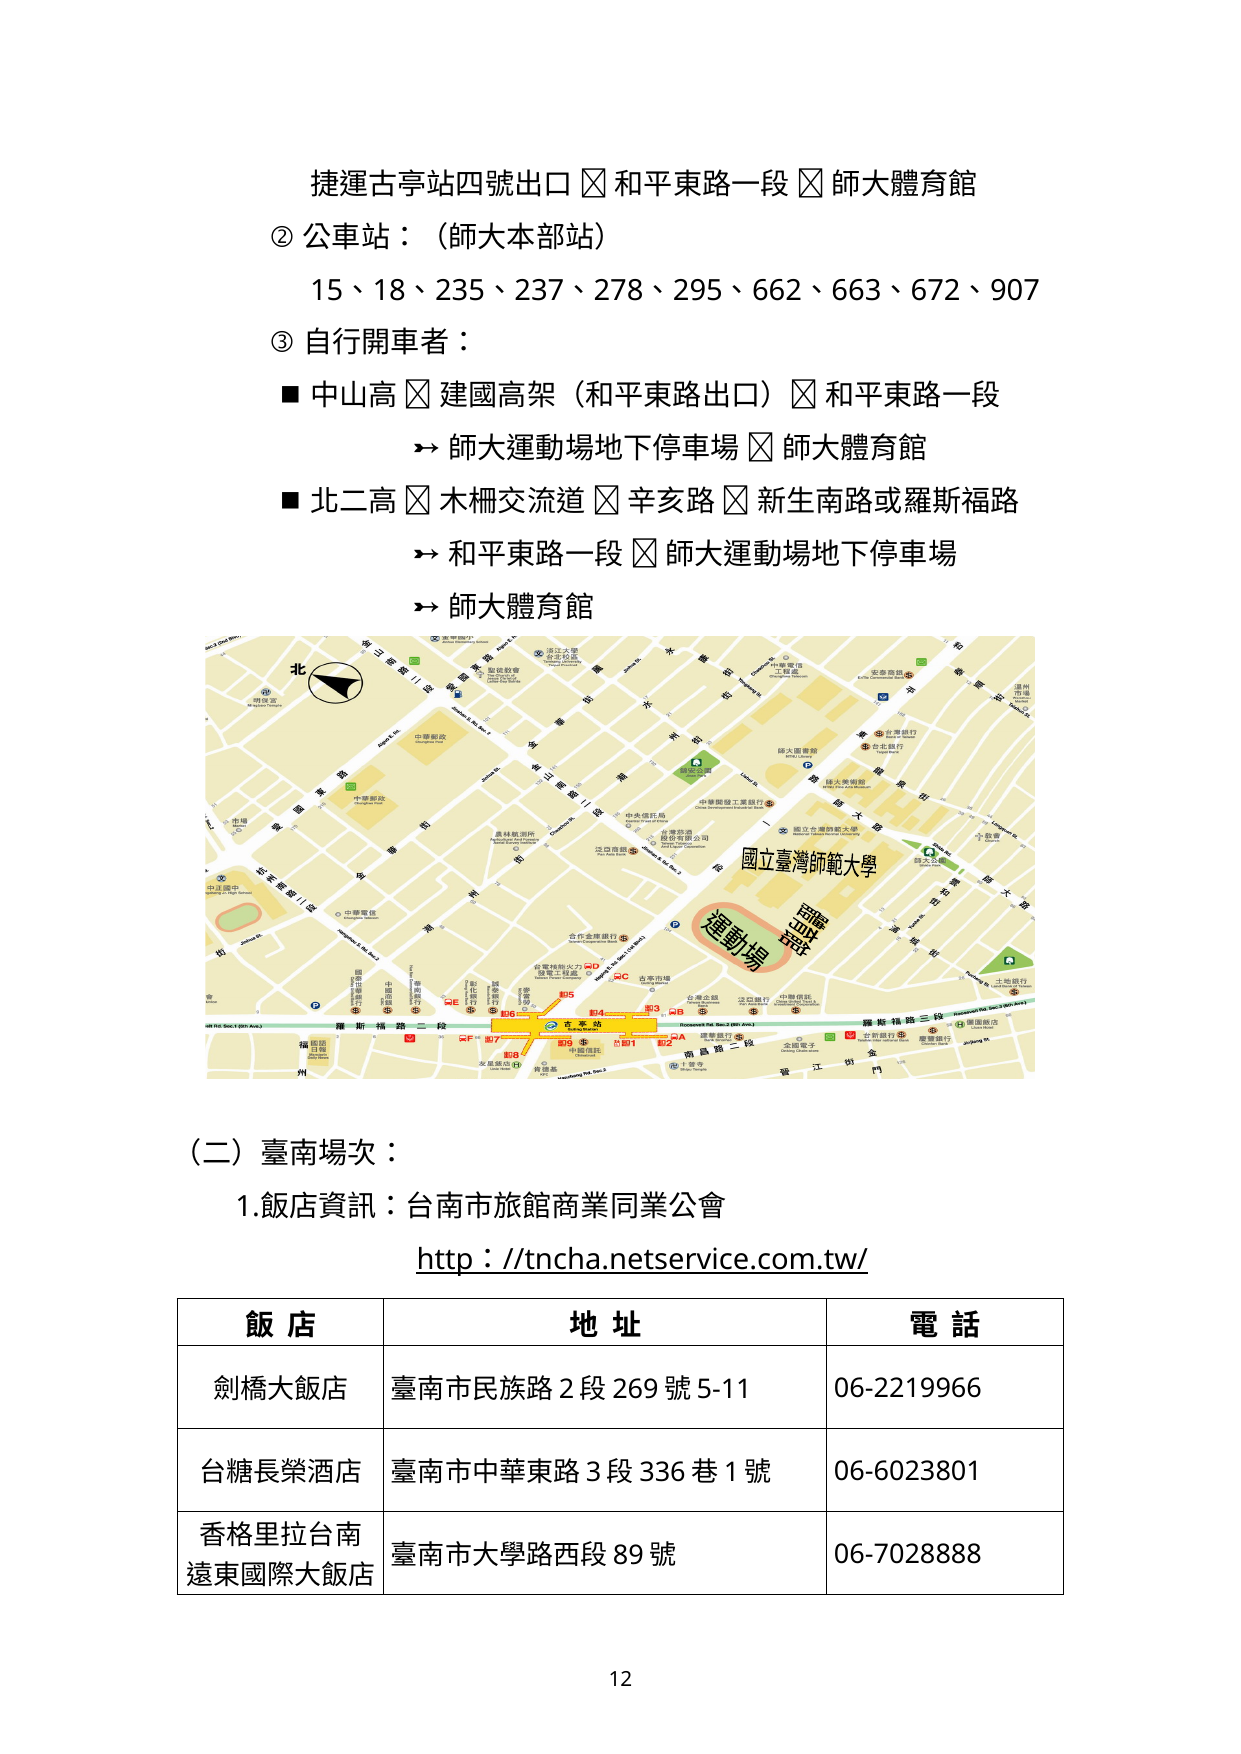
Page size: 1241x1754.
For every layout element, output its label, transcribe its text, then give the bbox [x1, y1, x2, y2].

table_header 飯 店 [178, 1299, 383, 1345]
table_cell 06-2219966 [827, 1346, 1063, 1428]
text 1.飯店資訊：台南市旅館商業同業公會 [235, 1183, 1092, 1225]
table_cell 劍橋大飯店 [178, 1346, 383, 1428]
text 15、18、235、237、278、295、662、663、672、907 [251, 266, 1092, 308]
text 北二高 木柵交流道 辛亥路 新生南路或羅斯福路 [279, 477, 1092, 520]
text 自行開車者： [269, 319, 1092, 361]
text 中山高 建國高架（和平東路出口） 和平東路一段 [279, 372, 1092, 414]
table_cell 臺南市民族路2段269號5-11 [384, 1346, 826, 1428]
text （二）臺南場次： [173, 1130, 1092, 1172]
text 師大運動場地下停車場 師大體育館 [266, 425, 1092, 467]
table_cell 06-6023801 [827, 1429, 1063, 1511]
text 公車站：（師大本部站） [269, 213, 1092, 256]
text http：//tncha.netservice.com.tw/ [273, 1236, 1092, 1278]
table_cell 06-7028888 [827, 1512, 1063, 1593]
table_header 地 址 [384, 1299, 826, 1345]
table_header 電 話 [827, 1299, 1063, 1345]
table_cell 臺南市大學路西段89號 [384, 1512, 826, 1593]
table_cell 香格里拉台南 遠東國際大飯店 [178, 1512, 383, 1593]
text 和平東路一段 師大運動場地下停車場 [266, 530, 1092, 573]
text 捷運古亭站四號出口 和平東路一段 師大體育館 [251, 161, 1092, 203]
table_cell 台糖長榮酒店 [178, 1429, 383, 1511]
table_cell 臺南市中華東路3段336巷1號 [384, 1429, 826, 1511]
picture [205, 636, 1035, 1079]
text 師大體育館 [266, 583, 1092, 625]
